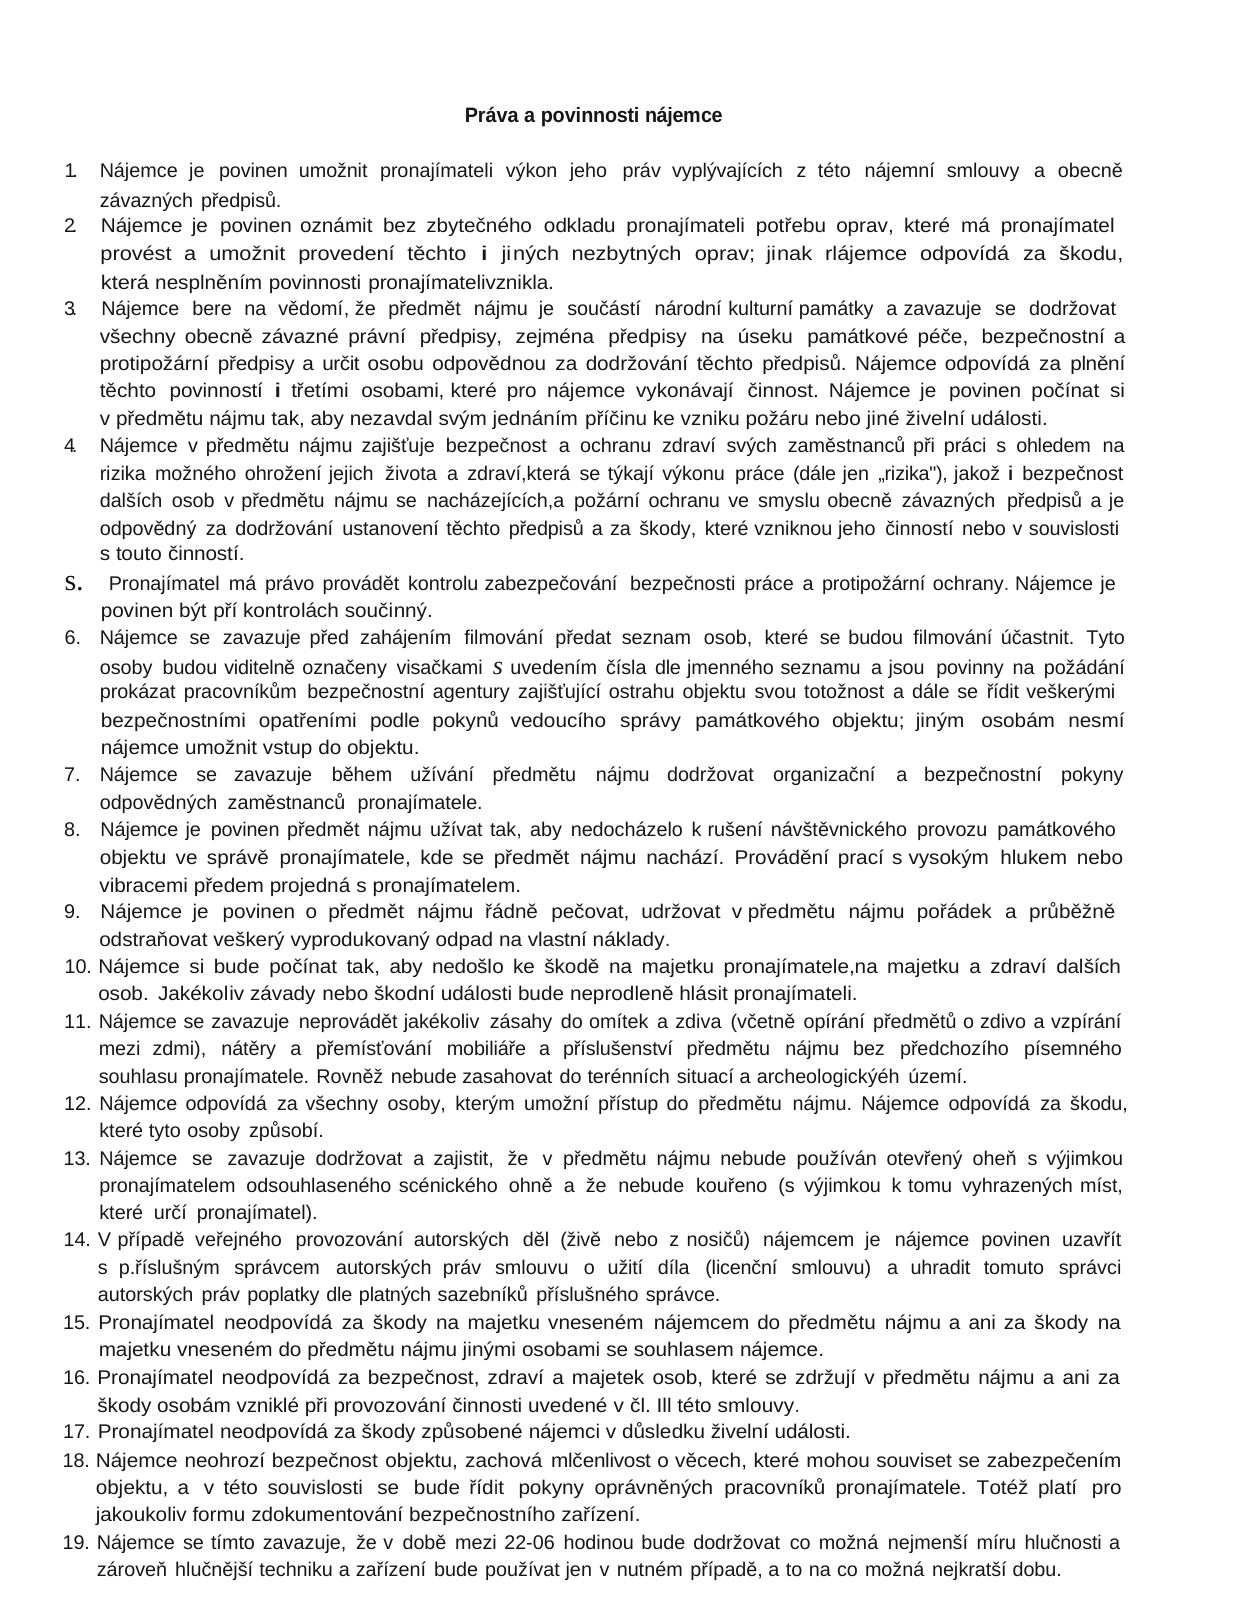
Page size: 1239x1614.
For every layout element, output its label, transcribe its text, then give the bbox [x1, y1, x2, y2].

list Nájemce se zavazuje dodržovat a zajistit, že v předmětu nájmu nebude používán otevřený oheň s výjimkou pronajímatelem odsouhlaseného scénického ohně a že nebude kouřeno (s výjimkou k tomu vyhrazených míst, které určí pronajímatel). [63, 1147, 1124, 1223]
list Nájemce je povinen oznámit bez zbytečného odkladu pronajímateli potřebu oprav, které má pronajímatel [64, 218, 1141, 236]
list Nájemce odpovídá za všechny osoby, kterým umožní přístup do předmětu nájmu. Nájemce odpovídá za škodu, které tyto osoby způsobí. [64, 1092, 1129, 1142]
list Nájemce je povinen o předmět nájmu řádně pečovat, udržovat v předmětu nájmu pořádek a průběžně [64, 901, 1141, 923]
text provést a umožnit provedení těchto i jiných nezbytných oprav; jinak rlájemce odpovídá za škodu, která nesplněním povinnosti pronajímatelivznikla. [100, 242, 1123, 293]
text všechny obecně závazné právní předpisy, zejména předpisy na úseku památkové péče, bezpečnostní a protipožární předpisy a určit osobu odpovědnou za dodržování těchto předpisů. Nájemce odpovídá za plnění těchto povinností i třetími osobami, které pro nájemce vykonávají činnost. Nájemce je povinen počínat si v předmětu nájmu tak, aby nezavdal svým jednáním příčinu ke vzniku požáru nebo jiné živelní události. [99, 324, 1125, 429]
list Nájemce bere na vědomí, že předmět nájmu je součástí národní kulturní památky a zavazuje se dodržovat [64, 300, 1141, 319]
text s. Pronajímatel má právo provádět kontrolu zabezpečování bezpečnosti práce a protipožární ochrany. Nájemce je [64, 565, 1141, 597]
list Nájemce je povinen předmět nájmu užívat tak, aby nedocházelo k rušení návštěvnického provozu památkového [64, 819, 1141, 841]
list Nájemce neohrozí bezpečnost objektu, zachová mlčenlivost o věcech, které mohou souviset se zabezpečením objektu, a v této souvislosti se bude řídit pokyny oprávněných pracovníků pronajímatele. Totéž platí pro jakoukoliv formu zdokumentování bezpečnostního zařízení. [62, 1449, 1122, 1526]
text bezpečnostními opatřeními podle pokynů vedoucího správy památkového objektu; jiným osobám nesmí nájemce umožnit vstup do objektu. [101, 708, 1125, 758]
list Nájemce se zavazuje před zahájením filmování předat seznam osob, které se budou filmování účastnit. Tyto osoby budou viditelně označeny visačkami s uvedením čísla dle jmenného seznamu a jsou povinny na požádání prokázat pracovníkům bezpečnostní agentury zajišťující ostrahu objektu svou totožnost a dále se řídit veškerými [64, 626, 1125, 703]
list Pronajímatel neodpovídá za bezpečnost, zdraví a majetek osob, které se zdržují v předmětu nájmu a ani za škody osobám vzniklé při provozování činnosti uvedené v čl. Ill této smlouvy. [63, 1366, 1121, 1416]
list Pronajímatel neodpovídá za škody na majetku vneseném nájemcem do předmětu nájmu a ani za škody na majetku vneseném do předmětu nájmu jinými osobami se souhlasem nájemce. [63, 1311, 1122, 1361]
text Práva a povinnosti nájemce [50, 103, 1137, 127]
text objektu ve správě pronajímatele, kde se předmět nájmu nachází. Provádění prací s vysokým hlukem nebo vibracemi předem projedná s pronajímatelem. [99, 846, 1123, 896]
list Nájemce se zavazuje během užívání předmětu nájmu dodržovat organizační a bezpečnostní pokyny odpovědných zaměstnanců pronajímatele. [64, 763, 1124, 814]
list Nájemce se zavazuje neprovádět jakékoliv zásahy do omítek a zdiva (včetně opírání předmětů o zdivo a vzpírání mezi zdmi), nátěry a přemísťování mobiliáře a příslušenství předmětu nájmu bez předchozího písemného souhlasu pronajímatele. Rovněž nebude zasahovat do terénních situací a archeologickýéh území. [64, 1010, 1122, 1087]
list Nájemce se tímto zavazuje, že v době mezi 22-06 hodinou bude dodržovat co možná nejmenší míru hlučnosti a zároveň hlučnější techniku a zařízení bude používat jen v nutném případě, a to na co možná nejkratší dobu. [62, 1531, 1121, 1581]
list Pronajímatel neodpovídá za škody způsobené nájemci v důsledku živelní události. [63, 1421, 1141, 1443]
list Nájemce si bude počínat tak, aby nedošlo ke škodě na majetku pronajímatele,na majetku a zdraví dalších osob. Jakékoliv závady nebo škodní události bude neprodleně hlásit pronajímateli. [64, 955, 1122, 1004]
text s touto činností. [99, 545, 1141, 565]
text odstraňovat veškerý vyprodukovaný odpad na vlastní náklady. [99, 928, 1141, 950]
list Nájemce je povinen umožnit pronajímateli výkon jeho práv vyplývajících z této nájemní smlouvy a obecně závazných předpisů. [64, 159, 1123, 211]
list Nájemce v předmětu nájmu zajišťuje bezpečnost a ochranu zdraví svých zaměstnanců při práci s ohledem na rizika možného ohrožení jejich života a zdraví,která se týkají výkonu práce (dále jen „rizika"), jakož i bezpečnost dalších osob v předmětu nájmu se nacházejících,a požární ochranu ve smyslu obecně závazných předpisů a je odpovědný za dodržování ustanovení těchto předpisů a za škody, které vzniknou jeho činností nebo v souvislosti [64, 434, 1125, 539]
text povinen být pří kontrolách součinný. [101, 599, 1141, 622]
list V případě veřejného provozování autorských děl (živě nebo z nosičů) nájemcem je nájemce povinen uzavřít s p.říslušným správcem autorských práv smlouvu o užití díla (licenční smlouvu) a uhradit tomuto správci autorských práv poplatky dle platných sazebníků příslušného správce. [63, 1228, 1122, 1306]
